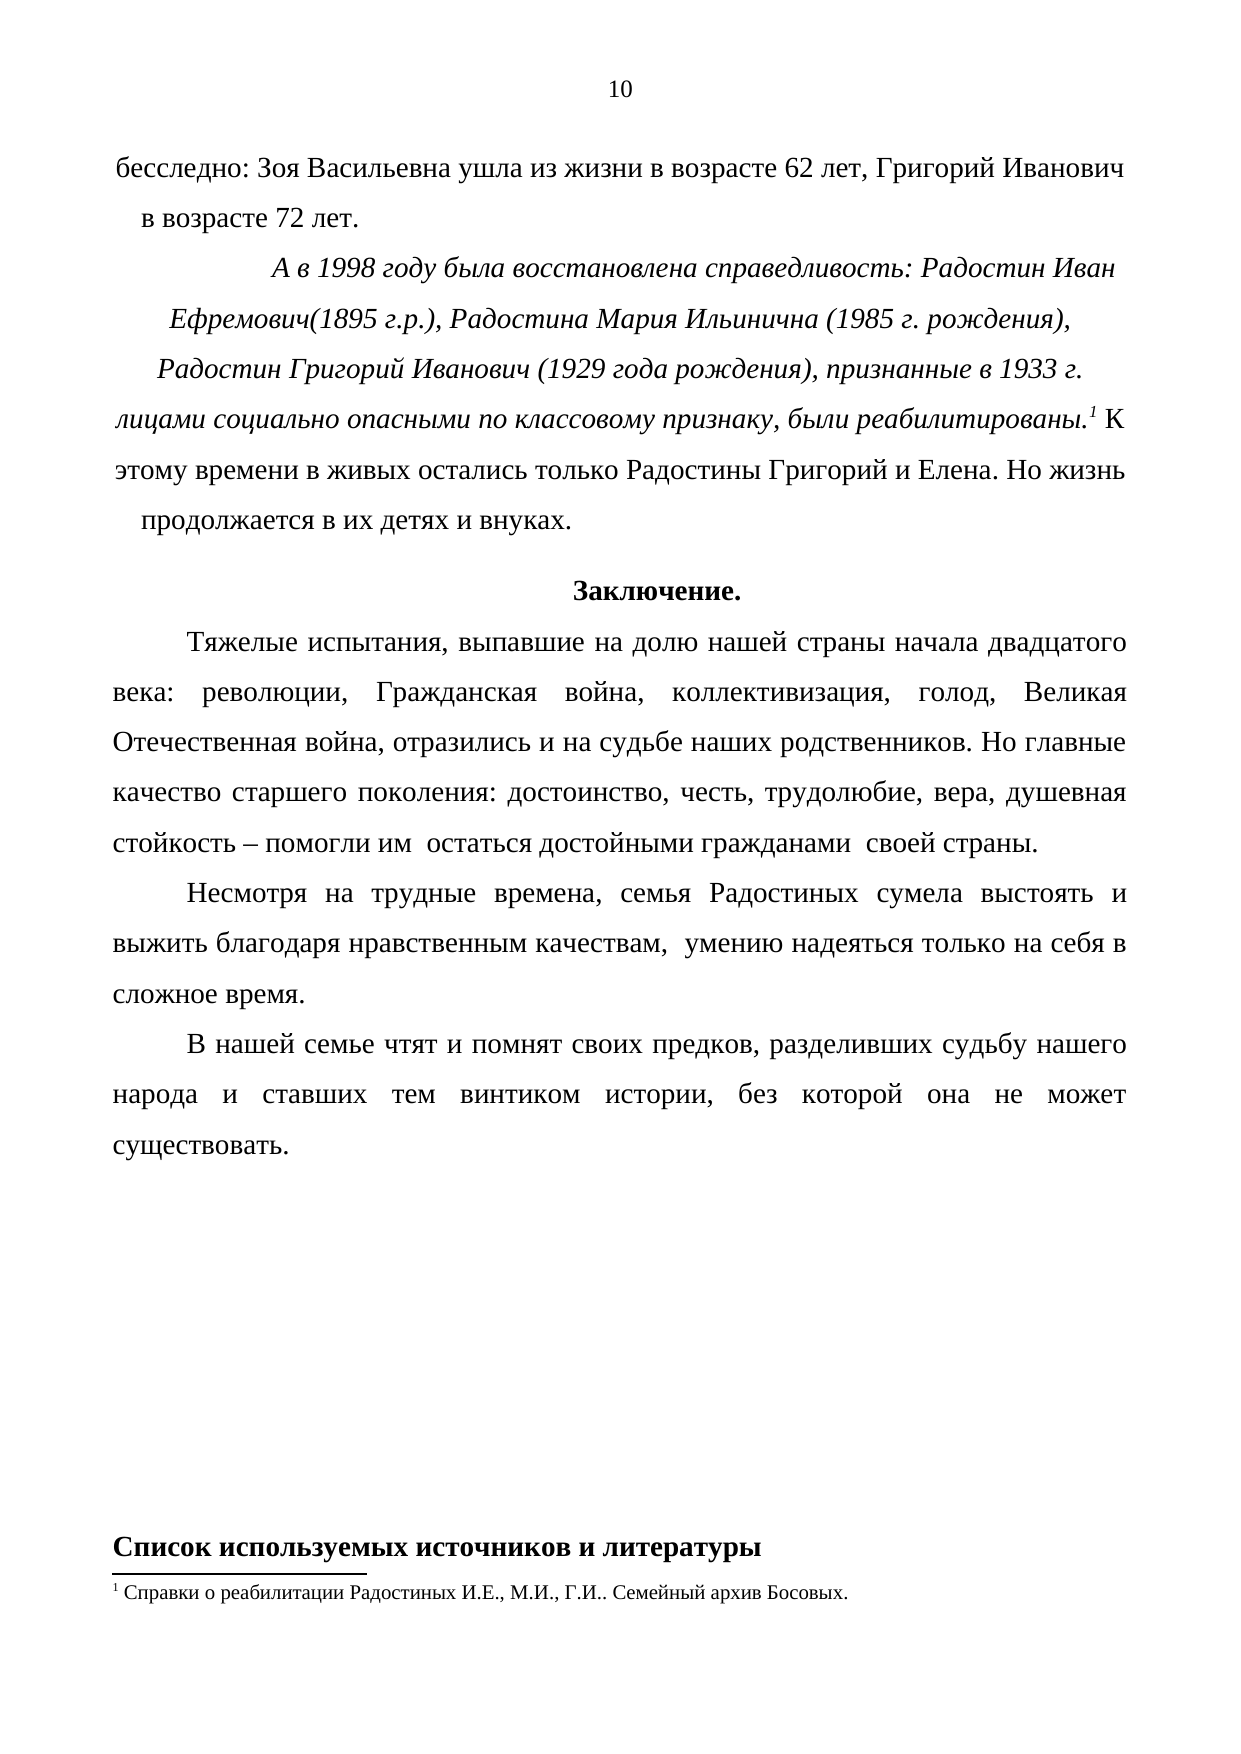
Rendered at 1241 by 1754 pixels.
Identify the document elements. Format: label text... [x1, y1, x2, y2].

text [112, 150, 1128, 536]
text Список используемых источников и литературы [112, 1529, 1128, 1563]
text Заключение. [112, 573, 1128, 607]
text Тяжелые испытания, выпавшие на долю нашей страны начала двадцатого века: революции, Гражданская война, коллективизация, голод, Великая Отечественная война, отразились и на судьбе наших родственников. Но главные качество старшего поколения: достоинство, честь, трудолюбие, вера, душевная стойкость – помогли им остаться достойными гражданами своей страны. [112, 624, 1128, 858]
text Несмотря на трудные времена, семья Радостиных сумела выстоять и выжить благодаря нравственным качествам, умению надеяться только на себя в сложное время. [112, 875, 1128, 1009]
text В нашей семье чтят и помнят своих предков, разделивших судьбу нашего народа и ставших тем винтиком истории, без которой она не может существовать. [112, 1026, 1128, 1160]
